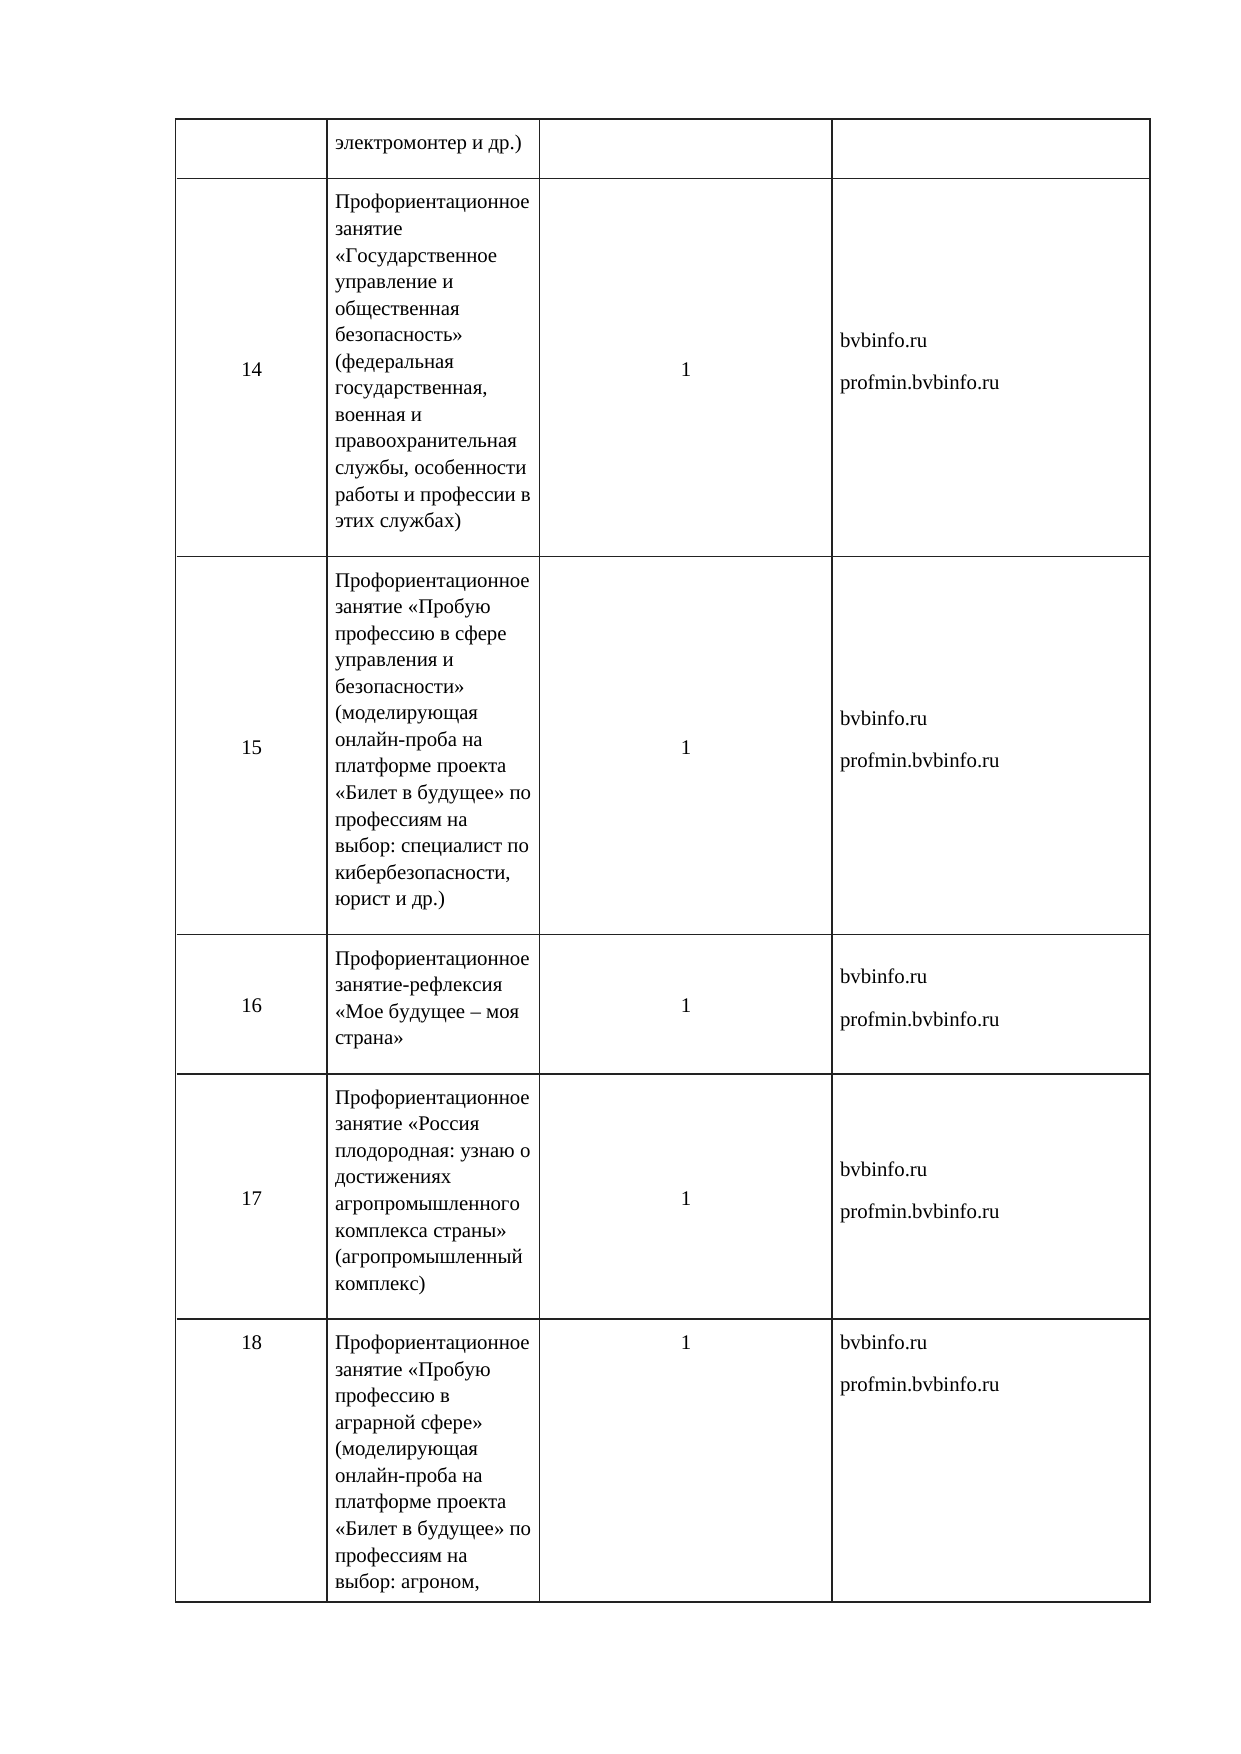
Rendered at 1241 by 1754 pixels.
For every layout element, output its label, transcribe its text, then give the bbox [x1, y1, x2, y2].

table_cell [328, 1320, 539, 1601]
table_cell 1 [540, 935, 831, 1073]
table_cell 1 [540, 1075, 831, 1318]
table_cell bvbinfo.ru profmin.bvbinfo.ru [833, 935, 1149, 1073]
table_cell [328, 120, 539, 177]
table_cell 15 [176, 557, 326, 934]
table_cell 1 [540, 120, 831, 177]
table_cell 1 [540, 557, 831, 934]
table_cell 16 [176, 935, 326, 1073]
table_cell 1 [540, 179, 831, 556]
table_cell Профориентационное занятие-рефлексия «Мое будущее – моя страна» [328, 935, 539, 1073]
table_cell Профориентационное занятие «Россия плодородная: узнаю о достижениях агропромышленного комплекса страны» (агропромышленный комплекс) [328, 1075, 539, 1318]
table_cell bvbinfo.ru profmin.bvbinfo.ru [833, 179, 1149, 556]
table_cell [833, 1320, 1149, 1601]
table_cell 14 [176, 179, 326, 556]
table_cell 1 [540, 1320, 831, 1601]
table_cell bvbinfo.ru profmin.bvbinfo.ru [833, 1075, 1149, 1318]
table_cell 18 [176, 1319, 326, 1601]
table_cell Профориентационное занятие «Пробую профессию в сфере управления и безопасности» (моделирующая онлайн-проба на платформе проекта «Билет в будущее» по профессиям на выбор: специалист по кибербезопасности, юрист и др.) [328, 557, 539, 934]
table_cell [833, 120, 1149, 177]
table_cell 13 [176, 120, 326, 177]
table_cell 17 [176, 1074, 326, 1318]
table_cell bvbinfo.ru profmin.bvbinfo.ru [833, 557, 1149, 934]
table_cell Профориентационное занятие «Государственное управление и общественная безопасность» (федеральная государственная, военная и правоохранительная службы, особенности работы и профессии в этих службах) [328, 179, 539, 556]
